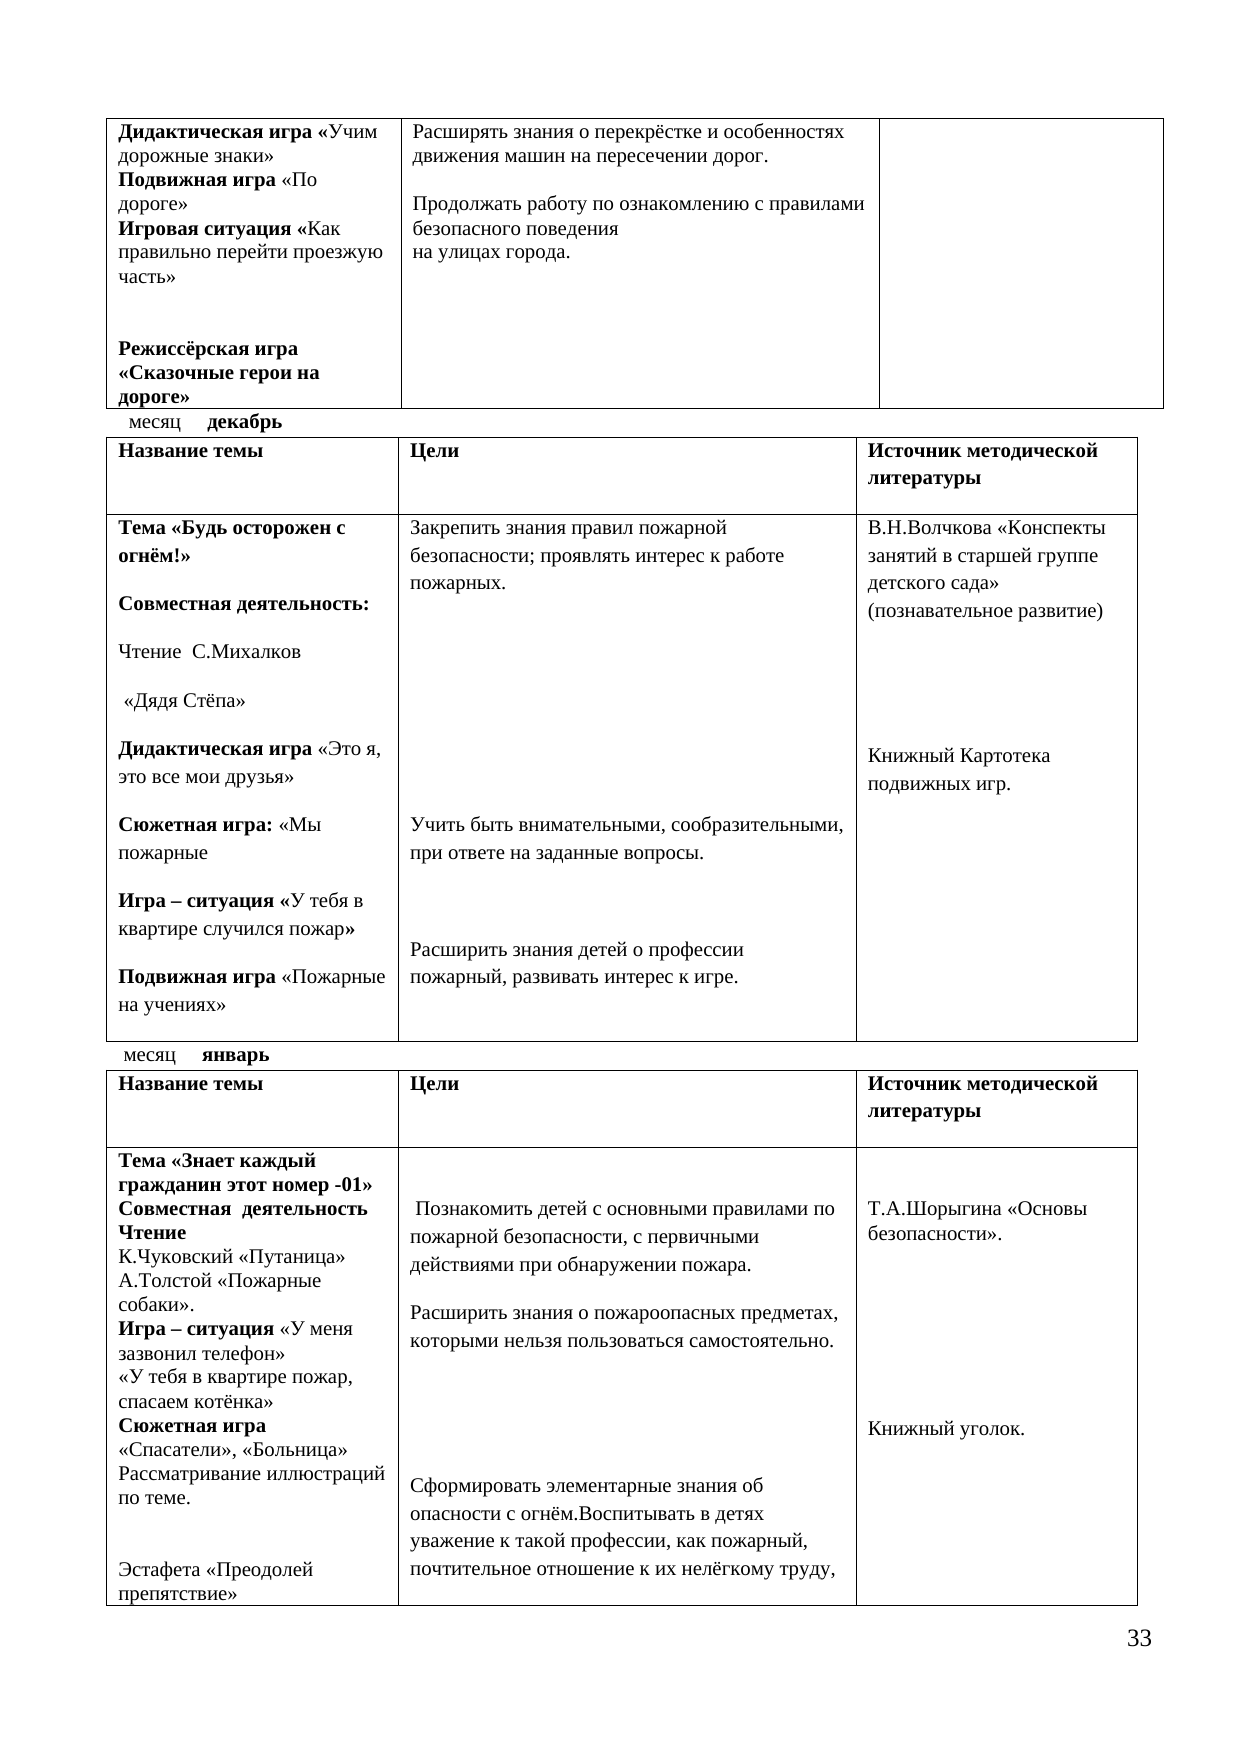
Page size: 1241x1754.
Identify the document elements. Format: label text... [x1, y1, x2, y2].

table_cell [857, 1148, 1137, 1605]
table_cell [402, 119, 879, 408]
table_cell Тема «Будь осторожен с огнём!» Совместная деятельность: Чтение С.Михалков «Дядя Стёпа» Дидактическая игра «Это я, это все мои друзья» Сюжетная игра: «Мы пожарные Игра – ситуация «У тебя в квартире случился пожар» Подвижная игра «Пожарные на учениях» [107, 515, 398, 1041]
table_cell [107, 119, 401, 408]
table_header Источник методической литературы [857, 1071, 1137, 1147]
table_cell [880, 119, 1163, 408]
table_cell Закрепить знания правил пожарной безопасности; проявлять интерес к работе пожарных. Учить быть внимательными, сообразительными, при ответе на заданные вопросы. Расширить знания детей о профессии пожарный, развивать интерес к игре. [399, 515, 856, 1041]
table_header Цели [399, 438, 856, 514]
table_header Название темы [107, 438, 398, 514]
table_header Название темы [107, 1071, 398, 1147]
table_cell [107, 1148, 398, 1605]
text месяц декабрь [118, 409, 1152, 433]
text месяц январь [118, 1042, 1152, 1066]
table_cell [399, 1148, 856, 1605]
table_header Цели [399, 1071, 856, 1147]
table_cell В.Н.Волчкова «Конспекты занятий в старшей группе детского сада» (познавательное развитие) Книжный Картотека подвижных игр. [857, 515, 1137, 1041]
table_header Источник методической литературы [857, 438, 1137, 514]
